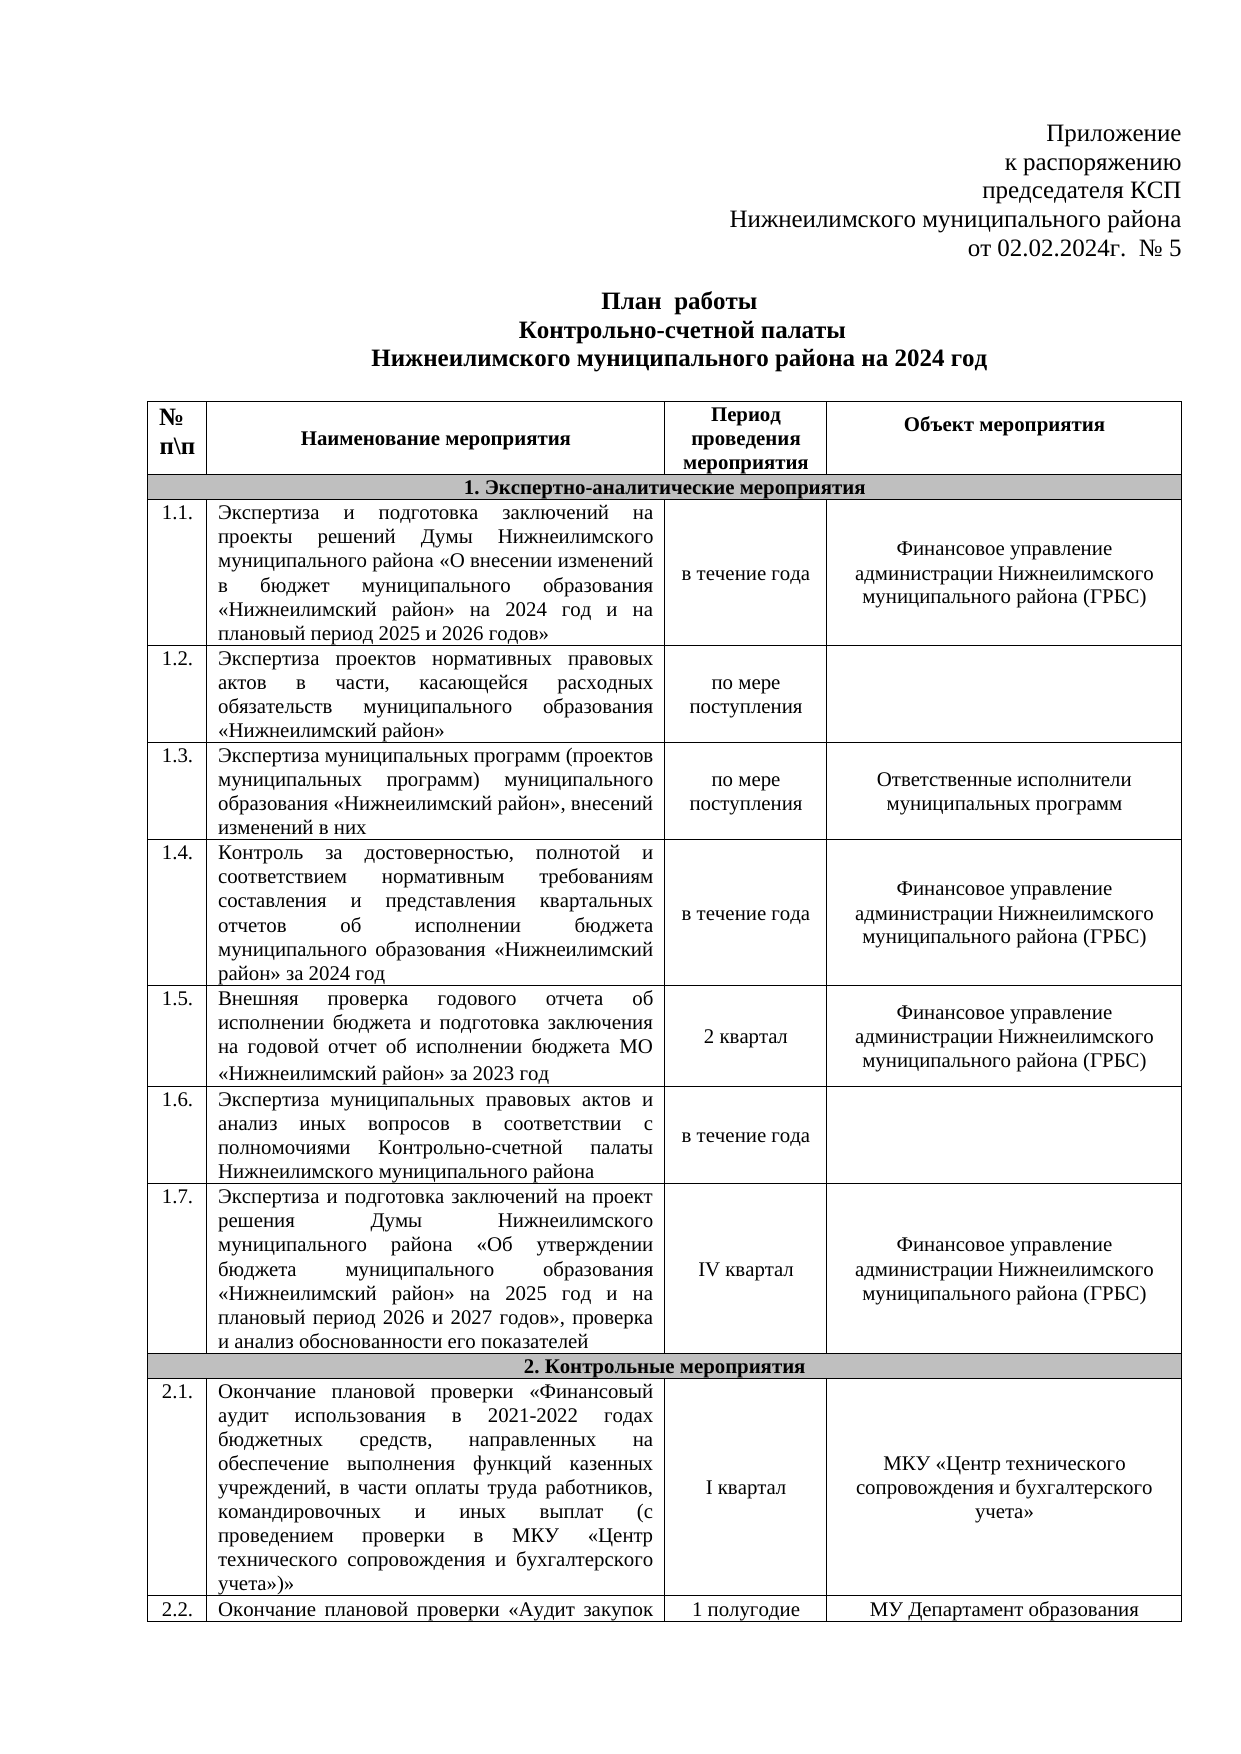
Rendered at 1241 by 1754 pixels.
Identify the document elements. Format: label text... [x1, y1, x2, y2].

table_cell [827, 646, 1181, 742]
table_cell Контроль за достоверностью, полнотой и соответствием нормативным требованиям составления и представления квартальных отчетов об исполнении бюджета муниципального образования «Нижнеилимский район» за 2024 год [207, 840, 664, 985]
table_cell 2.2. [148, 1596, 206, 1621]
table_cell 1.3. [148, 743, 206, 839]
table_cell по мере поступления [665, 743, 826, 839]
table_cell 1.5. [148, 986, 206, 1086]
table_cell по мере поступления [665, 646, 826, 742]
table_cell Экспертиза муниципальных правовых актов и анализ иных вопросов в соответствии с полномочиями Контрольно-счетной палаты Нижнеилимского муниципального района [207, 1087, 664, 1183]
table_cell Экспертиза и подготовка заключений на проект решения Думы Нижнеилимского муниципального района «Об утверждении бюджета муниципального образования «Нижнеилимский район» на 2025 год и на плановый период 2026 и 2027 годов», проверка и анализ обоснованности его показателей [207, 1184, 664, 1353]
table_cell 1.6. [148, 1087, 206, 1183]
table_cell Внешняя проверка годового отчета об исполнении бюджета и подготовка заключения на годовой отчет об исполнении бюджета МО «Нижнеилимский район» за 2023 год [207, 986, 664, 1086]
text Нижнеилимского муниципального района [177, 204, 1181, 233]
table_header Наименование мероприятия [207, 402, 664, 474]
table_header Объект мероприятия [827, 402, 1181, 474]
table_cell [207, 1596, 664, 1621]
table_cell 1. Экспертно-аналитические мероприятия [148, 475, 1181, 499]
table_cell I квартал [665, 1379, 826, 1595]
table_cell Экспертиза проектов нормативных правовых актов в части, касающейся расходных обязательств муниципального образования «Нижнеилимский район» [207, 646, 664, 742]
table_cell 1 полугодие [665, 1596, 826, 1621]
table_cell Финансовое управление администрации Нижнеилимского муниципального района (ГРБС) [827, 840, 1181, 985]
table_cell в течение года [665, 500, 826, 645]
table_cell [827, 1087, 1181, 1183]
table_cell 1.1. [148, 500, 206, 645]
text Контрольно-счетной палаты [177, 315, 1181, 343]
table_header № п\п [148, 402, 206, 474]
table_cell 2. Контрольные мероприятия [148, 1354, 1181, 1378]
table_cell МКУ «Центр технического сопровождения и бухгалтерского учета» [827, 1379, 1181, 1595]
text План работы [177, 286, 1181, 315]
table_cell Финансовое управление администрации Нижнеилимского муниципального района (ГРБС) [827, 500, 1181, 645]
text Нижнеилимского муниципального района на 2024 год [177, 343, 1181, 372]
table_cell 1.7. [148, 1184, 206, 1353]
table_cell 1.4. [148, 840, 206, 985]
table_cell Ответственные исполнители муниципальных программ [827, 743, 1181, 839]
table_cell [827, 1596, 1181, 1621]
table_cell в течение года [665, 1087, 826, 1183]
table_cell Финансовое управление администрации Нижнеилимского муниципального района (ГРБС) [827, 986, 1181, 1086]
text Приложение [177, 118, 1181, 147]
table_cell Окончание плановой проверки «Финансовый аудит использования в 2021-2022 годах бюджетных средств, направленных на обеспечение выполнения функций казенных учреждений, в части оплаты труда работников, командировочных и иных выплат (с проведением проверки в МКУ «Центр технического сопровождения и бухгалтерского учета»)» [207, 1379, 664, 1595]
table_cell Финансовое управление администрации Нижнеилимского муниципального района (ГРБС) [827, 1184, 1181, 1353]
text от 02.02.2024г. № 5 [177, 233, 1181, 262]
table_cell 2 квартал [665, 986, 826, 1086]
table_cell 1.2. [148, 646, 206, 742]
text председателя КСП [177, 176, 1181, 204]
table_header Период проведения мероприятия [665, 402, 826, 474]
table_cell IV квартал [665, 1184, 826, 1353]
table_cell Экспертиза и подготовка заключений на проекты решений Думы Нижнеилимского муниципального района «О внесении изменений в бюджет муниципального образования «Нижнеилимский район» на 2024 год и на плановый период 2025 и 2026 годов» [207, 500, 664, 645]
text к распоряжению [177, 147, 1181, 176]
table_cell в течение года [665, 840, 826, 985]
table_cell 2.1. [148, 1379, 206, 1595]
table_cell Экспертиза муниципальных программ (проектов муниципальных программ) муниципального образования «Нижнеилимский район», внесений изменений в них [207, 743, 664, 839]
